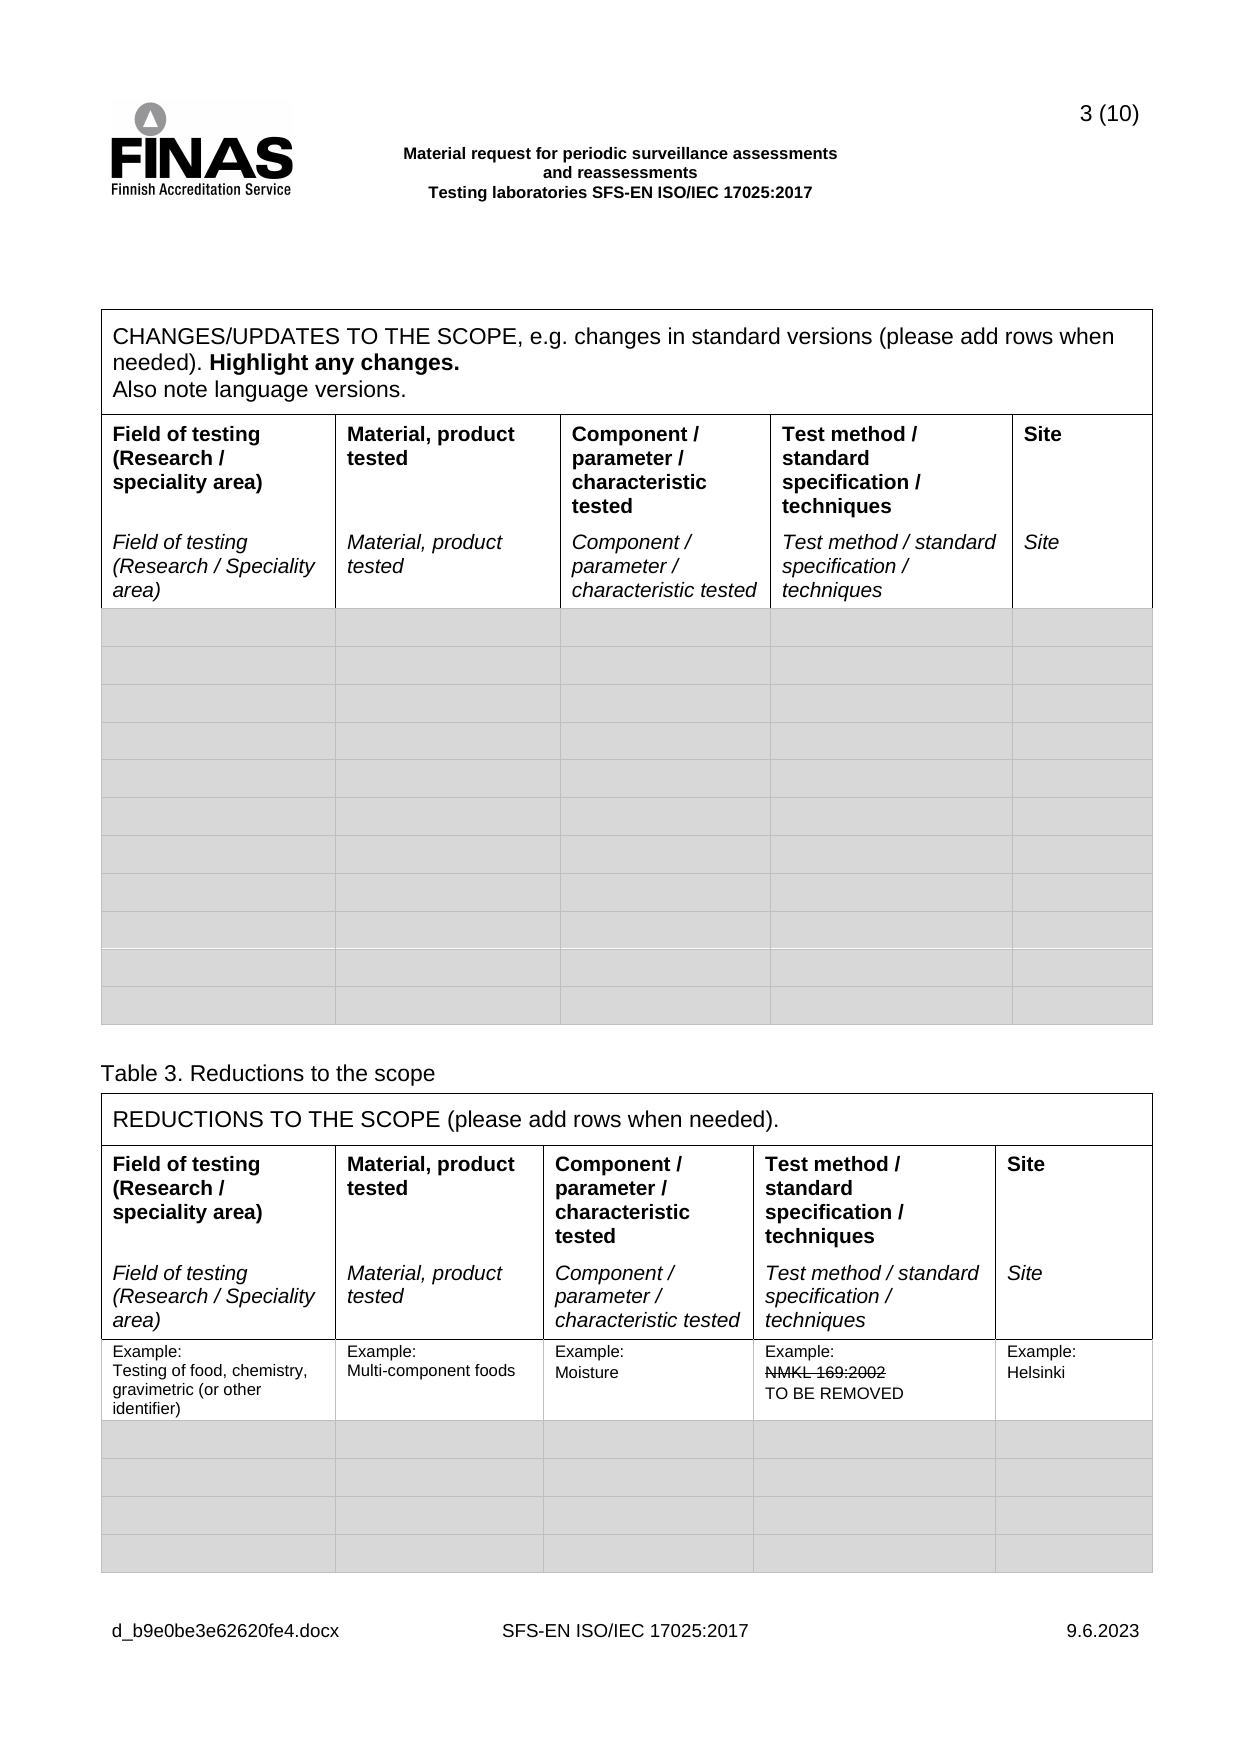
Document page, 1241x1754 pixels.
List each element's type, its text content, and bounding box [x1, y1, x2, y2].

table_cell [1013, 987, 1152, 1024]
table_cell [771, 912, 1012, 948]
table_cell [1013, 836, 1152, 873]
table_cell [544, 1421, 753, 1458]
table_cell [336, 950, 560, 986]
table_cell [336, 609, 560, 646]
table_cell [561, 987, 770, 1024]
table_cell [996, 1535, 1152, 1572]
table_cell [1013, 685, 1152, 722]
table_cell [102, 1421, 335, 1458]
table_cell [102, 1497, 335, 1534]
table_cell [336, 723, 560, 759]
table_cell [102, 647, 335, 684]
table_cell [336, 1421, 543, 1458]
table_cell Example: NMKL 169:2002 TO BE REMOVED [754, 1340, 995, 1420]
table_cell [336, 987, 560, 1024]
table_cell Material, product tested [336, 1254, 543, 1338]
table_cell [561, 912, 770, 948]
table_cell Site [996, 1254, 1152, 1338]
table_cell [544, 1459, 753, 1496]
table_cell Test method / standard specification / techniques [771, 415, 1012, 524]
table_cell [561, 760, 770, 797]
table_cell [102, 912, 335, 948]
table_cell [102, 798, 335, 835]
table_cell Example: Testing of food, chemistry, gravimetric (or other identifier) [102, 1340, 335, 1420]
table_cell [771, 836, 1012, 873]
table_cell [544, 1535, 753, 1572]
table_cell [754, 1497, 995, 1534]
table_cell [771, 874, 1012, 911]
table_cell Field of testing (Research / Speciality area) [102, 1254, 335, 1338]
table_cell [1013, 798, 1152, 835]
text Table 3. Reductions to the scope [100, 1060, 1152, 1086]
table_cell [771, 685, 1012, 722]
table_cell Site [1013, 415, 1152, 524]
table_header CHANGES/UPDATES TO THE SCOPE, e.g. changes in standard versions (please add rows when needed). Highlight any changes. Also note language versions. [102, 310, 1152, 414]
table_cell [561, 723, 770, 759]
table_cell [102, 685, 335, 722]
table_cell Field of testing (Research / speciality area) [102, 415, 335, 524]
table_cell [1013, 874, 1152, 911]
table_cell Material, product tested [336, 415, 560, 524]
table_cell [754, 1421, 995, 1458]
table_cell [754, 1459, 995, 1496]
table_cell [102, 723, 335, 759]
table_cell Site [1013, 524, 1152, 608]
table_cell [771, 723, 1012, 759]
table_cell [102, 609, 335, 646]
table_cell [102, 987, 335, 1024]
picture [111, 99, 293, 195]
table_cell [1013, 647, 1152, 684]
table_cell [102, 760, 335, 797]
table_cell [102, 836, 335, 873]
table_cell Site [996, 1146, 1152, 1254]
table_cell Field of testing (Research / speciality area) [102, 1146, 335, 1254]
table_cell [561, 647, 770, 684]
table_cell [1013, 912, 1152, 948]
table_cell [771, 950, 1012, 986]
table_cell [102, 950, 335, 986]
table_cell Material, product tested [336, 524, 560, 608]
table_cell Material, product tested [336, 1146, 543, 1254]
table_cell [102, 1535, 335, 1572]
table_header REDUCTIONS TO THE SCOPE (please add rows when needed). [102, 1094, 1152, 1145]
table_cell [336, 760, 560, 797]
table_cell Field of testing (Research / Speciality area) [102, 524, 335, 608]
table_cell [102, 874, 335, 911]
table_cell [561, 609, 770, 646]
table_cell Test method / standard specification / techniques [754, 1146, 995, 1254]
table_cell Example: Multi-component foods [336, 1340, 543, 1420]
table_cell [561, 874, 770, 911]
table_cell [561, 685, 770, 722]
table_cell [771, 798, 1012, 835]
table_cell [561, 950, 770, 986]
table_cell Component / parameter / characteristic tested [561, 524, 770, 608]
table_cell [336, 1497, 543, 1534]
table_cell [996, 1421, 1152, 1458]
table_cell [336, 1459, 543, 1496]
table_cell Example: Moisture [544, 1340, 753, 1420]
table_cell Component / parameter / characteristic tested [544, 1254, 753, 1338]
table_cell [102, 1459, 335, 1496]
table_cell [1013, 609, 1152, 646]
table_cell [771, 647, 1012, 684]
table_cell [544, 1497, 753, 1534]
table_cell [561, 836, 770, 873]
table_cell [336, 912, 560, 948]
table_cell Component / parameter / characteristic tested [544, 1146, 753, 1254]
table_cell [1013, 760, 1152, 797]
table_cell [996, 1459, 1152, 1496]
table_cell [336, 685, 560, 722]
table_cell [336, 647, 560, 684]
table_cell Test method / standard specification / techniques [754, 1254, 995, 1338]
table_cell [1013, 950, 1152, 986]
table_cell Test method / standard specification / techniques [771, 524, 1012, 608]
table_cell [561, 798, 770, 835]
table_cell [336, 836, 560, 873]
table_cell [336, 874, 560, 911]
table_cell [996, 1497, 1152, 1534]
table_cell [1013, 723, 1152, 759]
table_cell Example: Helsinki [996, 1340, 1152, 1420]
table_cell Component / parameter / characteristic tested [561, 415, 770, 524]
table_cell [754, 1535, 995, 1572]
table_cell [771, 987, 1012, 1024]
table_cell [771, 609, 1012, 646]
table_cell [336, 798, 560, 835]
table_cell [336, 1535, 543, 1572]
table_cell [771, 760, 1012, 797]
